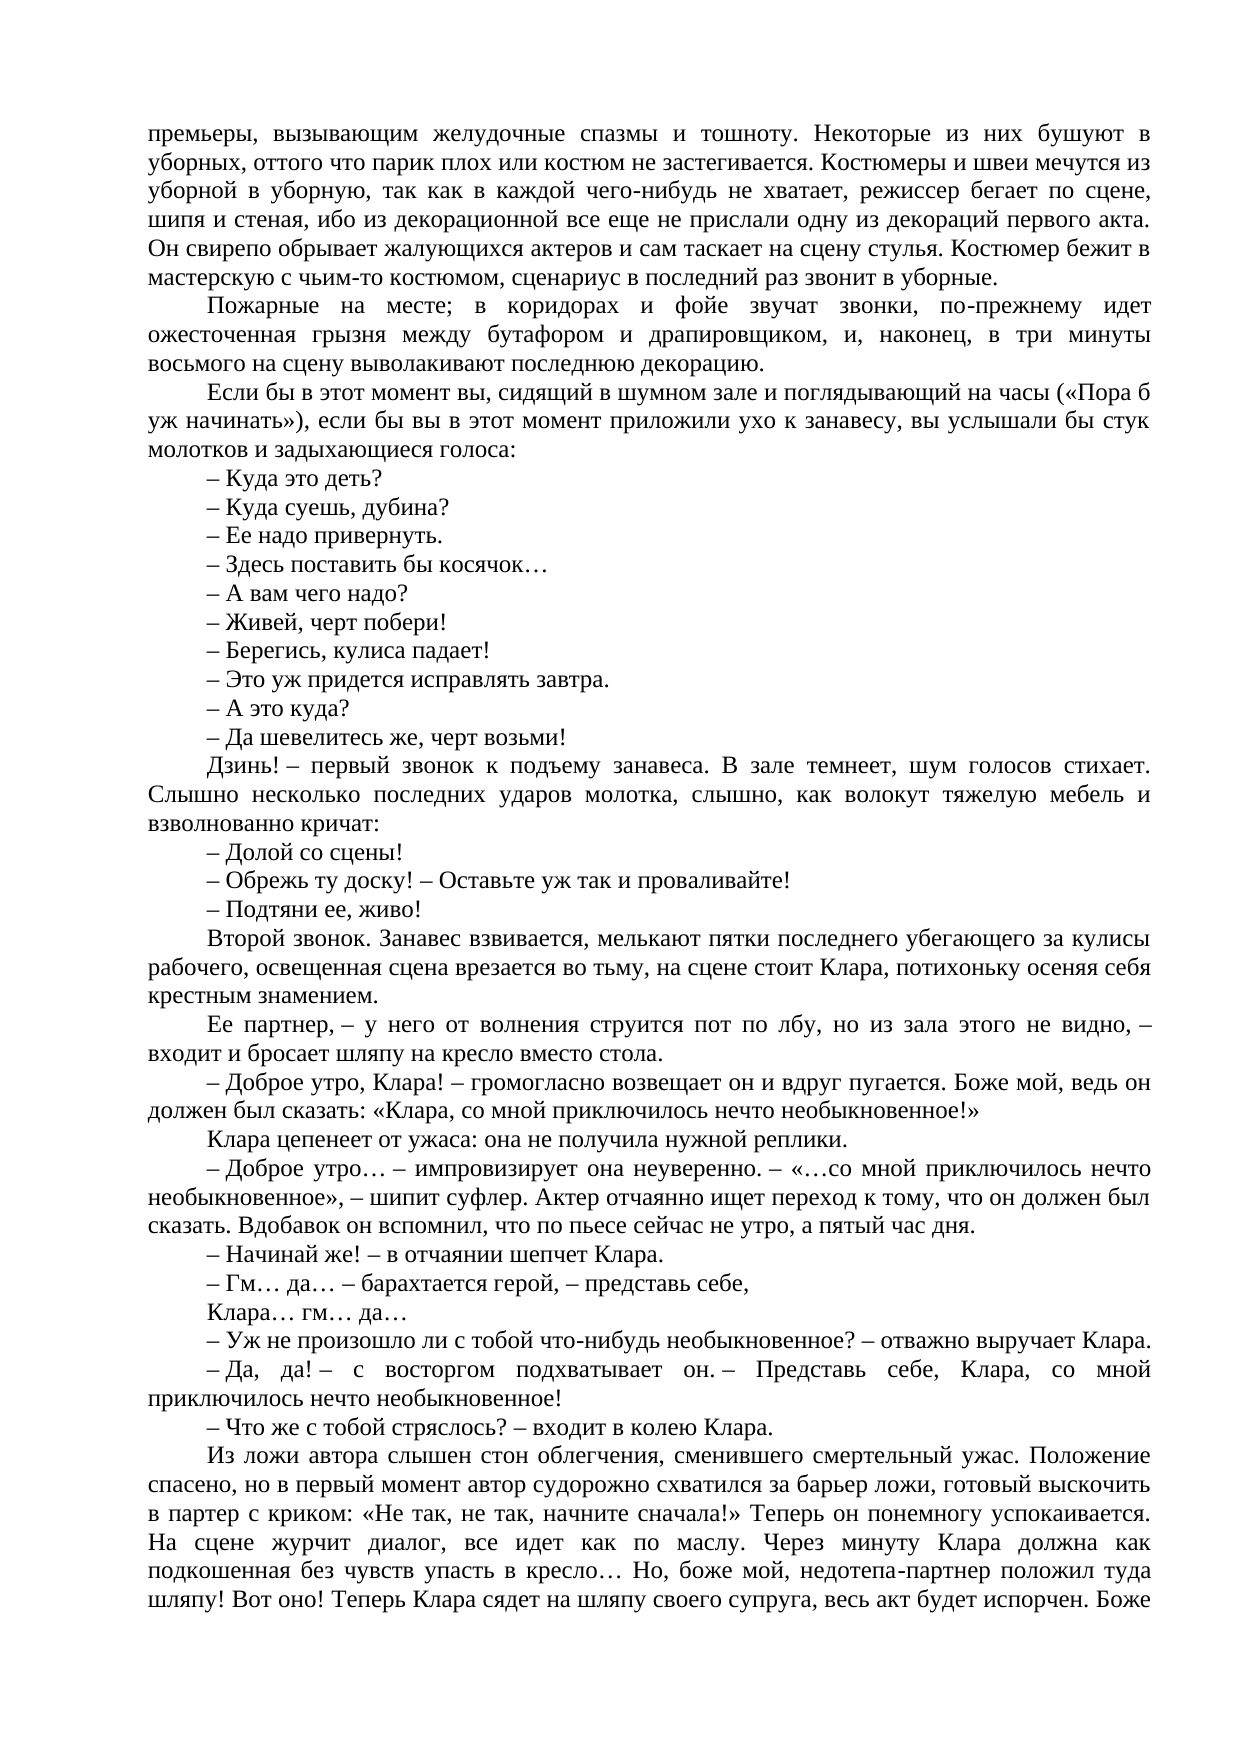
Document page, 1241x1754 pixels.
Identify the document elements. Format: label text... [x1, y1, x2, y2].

text – Начинай же! – в отчаянии шепчет Клара. [148, 1239, 1152, 1268]
text – Подтяни ее, живо! [148, 894, 1152, 923]
text – А вам чего надо? [148, 578, 1152, 607]
text Клара… гм… да… [148, 1297, 1152, 1326]
text – Ее надо привернуть. [148, 521, 1152, 549]
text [148, 118, 1152, 291]
text – Куда это деть? [148, 463, 1152, 492]
text – Обрежь ту доску! – Оставьте уж так и проваливайте! [148, 866, 1152, 894]
text – Доброе утро, Клара! – громогласно возвещает он и вдруг пугается. Боже мой, ведь он должен был сказать: «Клара, со мной приключилось нечто необыкновенное!» [148, 1067, 1152, 1124]
text – А это куда? [148, 693, 1152, 722]
text – Берегись, кулиса падает! [148, 636, 1152, 664]
text Второй звонок. Занавес взвивается, мелькают пятки последнего убегающего за кулисы рабочего, освещенная сцена врезается во тьму, на сцене стоит Клара, потихоньку осеняя себя крестным знамением. [148, 923, 1152, 1009]
text Ее партнер, – у него от волнения струится пот по лбу, но из зала этого не видно, – входит и бросает шляпу на кресло вместо стола. [148, 1009, 1152, 1067]
text Пожарные на месте; в коридорах и фойе звучат звонки, по-прежнему идет ожесточенная грызня между бутафором и драпировщиком, и, наконец, в три минуты восьмого на сцену выволакивают последнюю декорацию. [148, 291, 1152, 377]
text – Здесь поставить бы косячок… [148, 549, 1152, 578]
text – Это уж придется исправлять завтра. [148, 664, 1152, 693]
text – Уж не произошло ли с тобой что-нибудь необыкновенное? – отважно выручает Клара. [148, 1326, 1152, 1354]
text – Живей, черт побери! [148, 607, 1152, 636]
text – Куда суешь, дубина? [148, 492, 1152, 521]
text – Что же с тобой стряслось? – входит в колею Клара. [148, 1412, 1152, 1441]
text – Да, да! – с восторгом подхватывает он. – Представь себе, Клара, со мной приключилось нечто необыкновенное! [148, 1354, 1152, 1412]
text Клара цепенеет от ужаса: она не получила нужной реплики. [148, 1124, 1152, 1153]
text – Доброе утро… – импровизирует она неуверенно. – «…со мной приключилось нечто необыкновенное», – шипит суфлер. Актер отчаянно ищет переход к тому, что он должен был сказать. Вдобавок он вспомнил, что по пьесе сейчас не утро, а пятый час дня. [148, 1153, 1152, 1239]
text – Да шевелитесь же, черт возьми! [148, 722, 1152, 751]
text – Гм… да… – барахтается герой, – представь себе, [148, 1268, 1152, 1297]
text Если бы в этот момент вы, сидящий в шумном зале и поглядывающий на часы («Пора б уж начинать»), если бы вы в этот момент приложили ухо к занавесу, вы услышали бы стук молотков и задыхающиеся голоса: [148, 377, 1152, 463]
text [148, 1441, 1152, 1613]
text – Долой со сцены! [148, 837, 1152, 866]
text Дзинь! – первый звонок к подъему занавеса. В зале темнеет, шум голосов стихает. Слышно несколько последних ударов молотка, слышно, как волокут тяжелую мебель и взволнованно кричат: [148, 751, 1152, 837]
